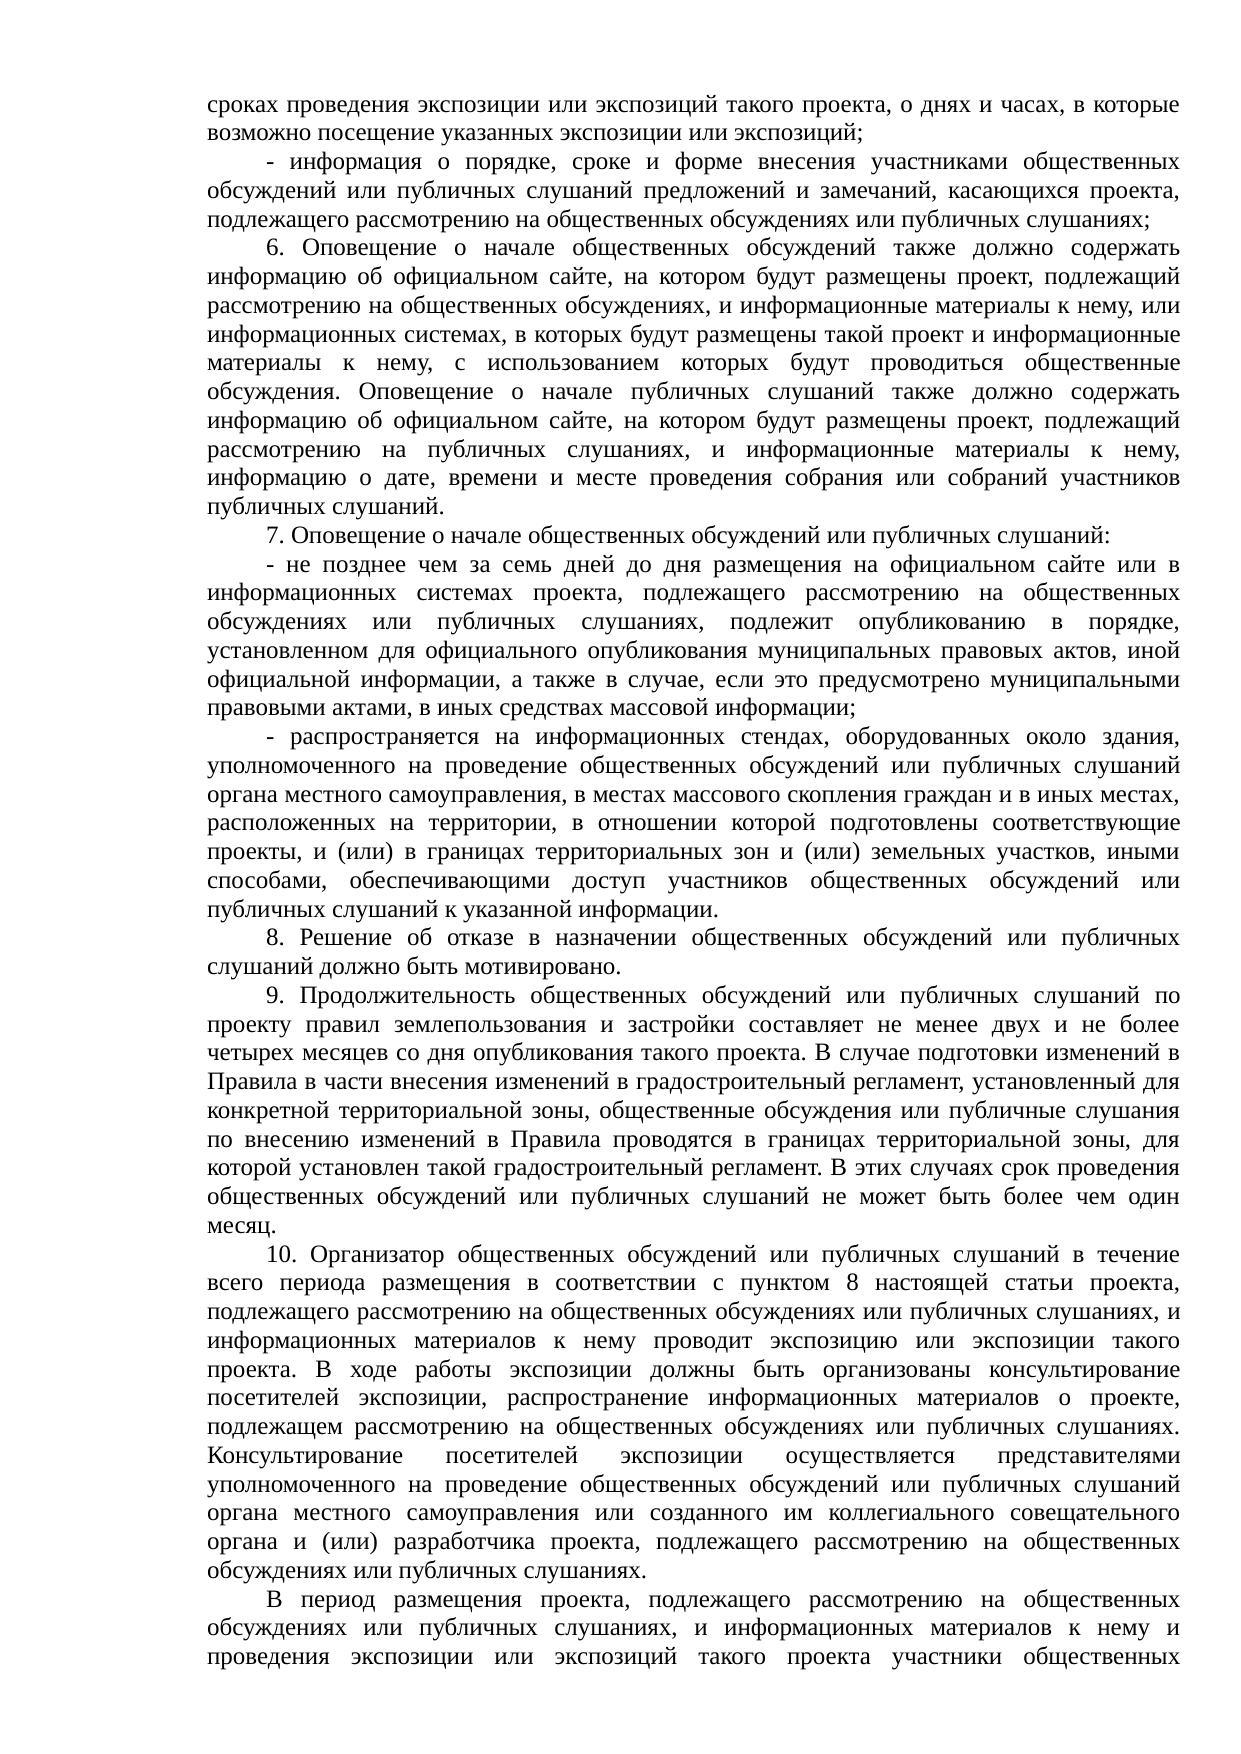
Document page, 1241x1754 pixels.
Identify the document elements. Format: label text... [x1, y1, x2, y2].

text - не позднее чем за семь дней до дня размещения на официальном сайте или в информационных системах проекта, подлежащего рассмотрению на общественных обсуждениях или публичных слушаниях, подлежит опубликованию в порядке, установленном для официального опубликования муниципальных правовых актов, иной официальной информации, а также в случае, если это предусмотрено муниципальными правовыми актами, в иных средствах массовой информации; [207, 549, 1181, 721]
text 8. Решение об отказе в назначении общественных обсуждений или публичных слушаний должно быть мотивировано. [207, 922, 1181, 980]
text 9. Продолжительность общественных обсуждений или публичных слушаний по проекту правил землепользования и застройки составляет не менее двух и не более четырех месяцев со дня опубликования такого проекта. В случае подготовки изменений в Правила в части внесения изменений в градостроительный регламент, установленный для конкретной территориальной зоны, общественные обсуждения или публичные слушания по внесению изменений в Правила проводятся в границах территориальной зоны, для которой установлен такой градостроительный регламент. В этих случаях срок проведения общественных обсуждений или публичных слушаний не может быть более чем один месяц. [207, 980, 1181, 1239]
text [207, 89, 1181, 146]
text 10. Организатор общественных обсуждений или публичных слушаний в течение всего периода размещения в соответствии с пунктом 8 настоящей статьи проекта, подлежащего рассмотрению на общественных обсуждениях или публичных слушаниях, и информационных материалов к нему проводит экспозицию или экспозиции такого проекта. В ходе работы экспозиции должны быть организованы консультирование посетителей экспозиции, распространение информационных материалов о проекте, подлежащем рассмотрению на общественных обсуждениях или публичных слушаниях. Консультирование посетителей экспозиции осуществляется представителями уполномоченного на проведение общественных обсуждений или публичных слушаний органа местного самоуправления или созданного им коллегиального совещательного органа и (или) разработчика проекта, подлежащего рассмотрению на общественных обсуждениях или публичных слушаниях. [207, 1239, 1181, 1584]
text - распространяется на информационных стендах, оборудованных около здания, уполномоченного на проведение общественных обсуждений или публичных слушаний органа местного самоуправления, в местах массового скопления граждан и в иных местах, расположенных на территории, в отношении которой подготовлены соответствующие проекты, и (или) в границах территориальных зон и (или) земельных участков, иными способами, обеспечивающими доступ участников общественных обсуждений или публичных слушаний к указанной информации. [207, 721, 1181, 922]
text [207, 1584, 1181, 1670]
text 6. Оповещение о начале общественных обсуждений также должно содержать информацию об официальном сайте, на котором будут размещены проект, подлежащий рассмотрению на общественных обсуждениях, и информационные материалы к нему, или информационных системах, в которых будут размещены такой проект и информационные материалы к нему, с использованием которых будут проводиться общественные обсуждения. Оповещение о начале публичных слушаний также должно содержать информацию об официальном сайте, на котором будут размещены проект, подлежащий рассмотрению на публичных слушаниях, и информационные материалы к нему, информацию о дате, времени и месте проведения собрания или собраний участников публичных слушаний. [207, 232, 1181, 520]
text 7. Оповещение о начале общественных обсуждений или публичных слушаний: [207, 520, 1181, 549]
text - информация о порядке, сроке и форме внесения участниками общественных обсуждений или публичных слушаний предложений и замечаний, касающихся проекта, подлежащего рассмотрению на общественных обсуждениях или публичных слушаниях; [207, 146, 1181, 232]
